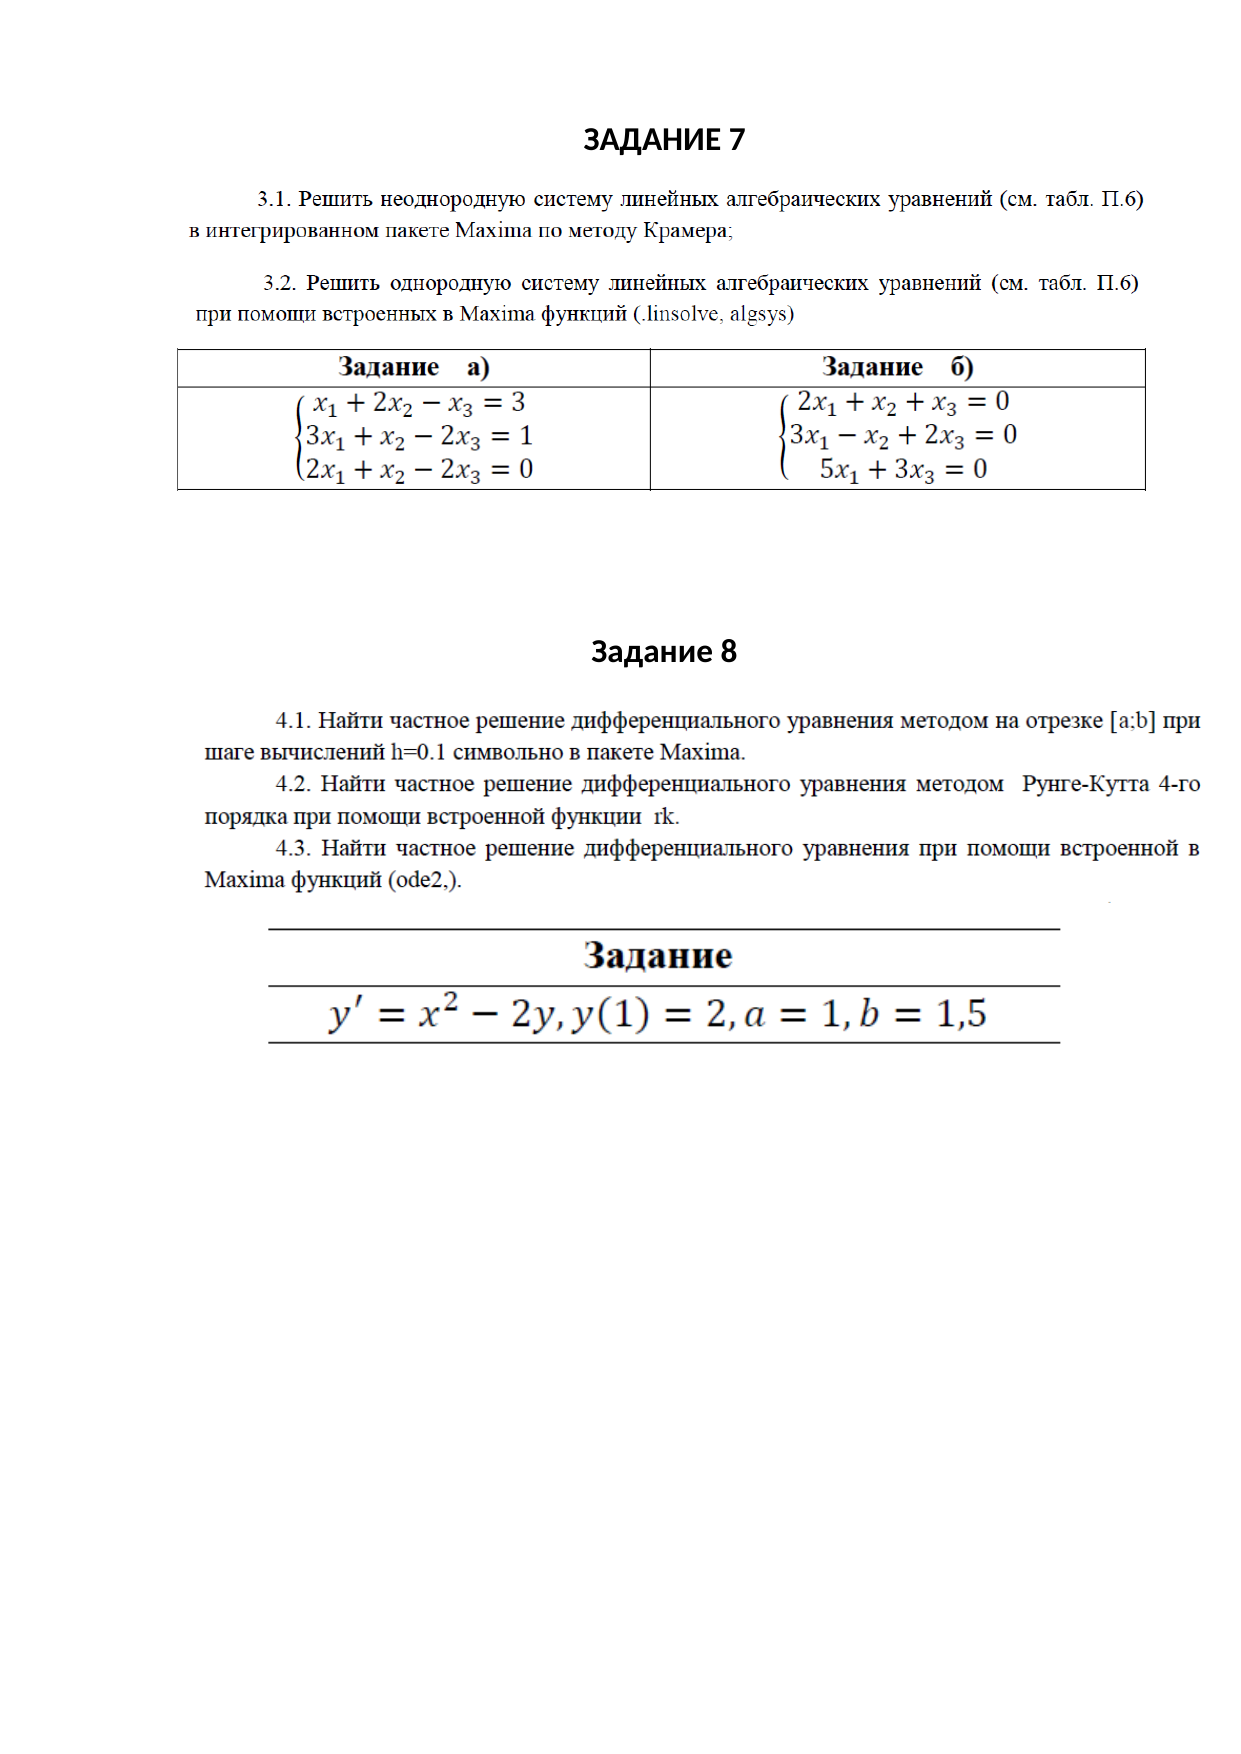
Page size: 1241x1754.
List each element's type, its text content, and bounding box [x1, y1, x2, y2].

picture [177, 255, 1152, 328]
text Задание 8 [177, 631, 1152, 671]
picture [177, 691, 1221, 903]
picture [177, 178, 1152, 253]
picture [268, 921, 1061, 1047]
picture [177, 346, 1152, 491]
text ЗАДАНИЕ 7 [177, 118, 1152, 159]
